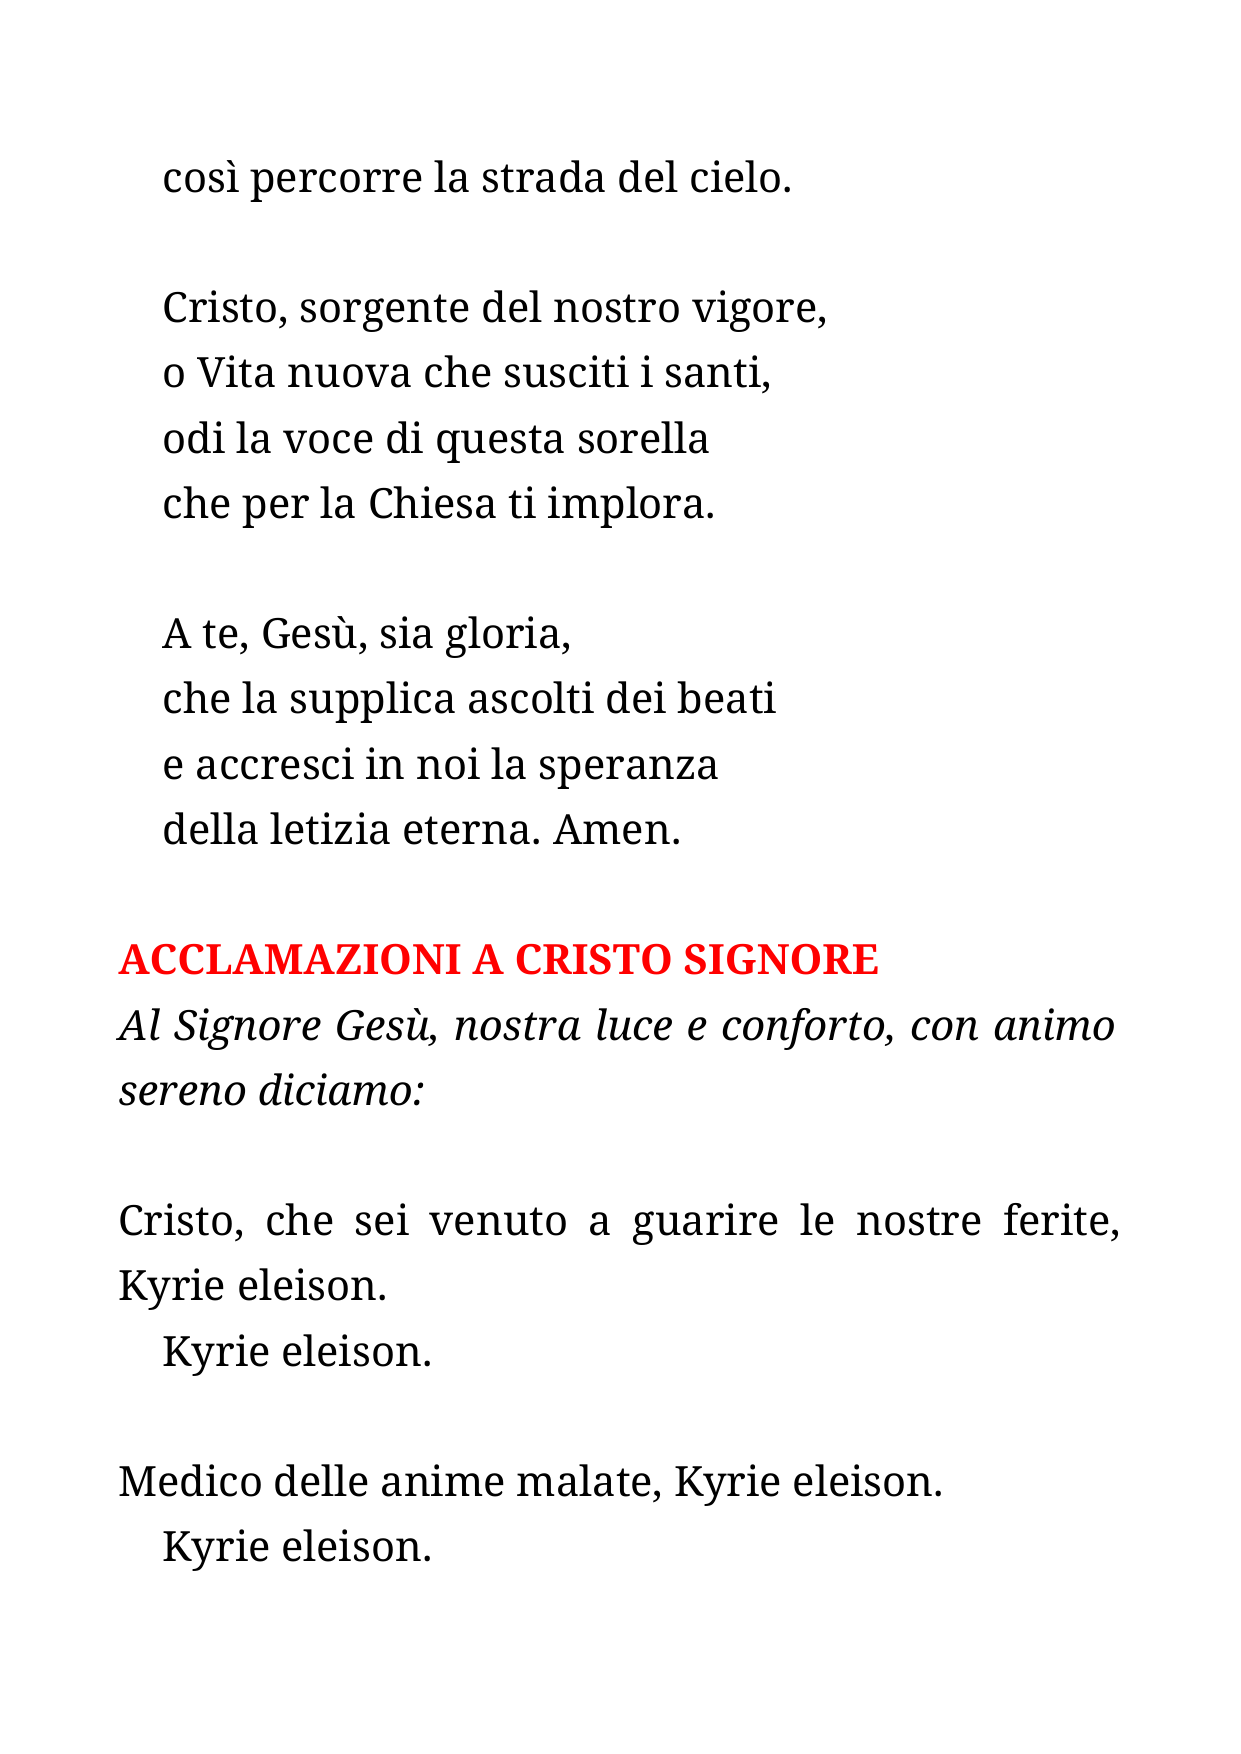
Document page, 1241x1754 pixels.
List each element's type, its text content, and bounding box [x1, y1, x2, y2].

text Cristo, che sei venuto a guarire le nostre ferite, Kyrie eleison. [118, 1191, 1122, 1313]
text Cristo, sorgente del nostro vigore, [162, 278, 1122, 335]
text Kyrie eleison. [118, 1321, 1122, 1378]
text A te, Gesù, sia gloria, [162, 604, 1122, 661]
text che la supplica ascolti dei beati [162, 669, 1122, 726]
text della letizia eterna. Amen. [162, 800, 1122, 856]
text o Vita nuova che susciti i santi, [162, 343, 1122, 400]
text così percorre la strada del cielo. [162, 148, 1122, 204]
text Kyrie eleison. [118, 1517, 1122, 1574]
text odi la voce di questa sorella [162, 408, 1122, 465]
text ACCLAMAZIONI A CRISTO SIGNORE [118, 930, 1122, 987]
text che per la Chiesa ti implora. [162, 474, 1122, 530]
text e accresci in noi la speranza [162, 734, 1122, 791]
text Al Signore Gesù, nostra luce e conforto, con animo sereno diciamo: [118, 995, 1122, 1117]
text Medico delle anime malate, Kyrie eleison. [118, 1452, 1122, 1508]
